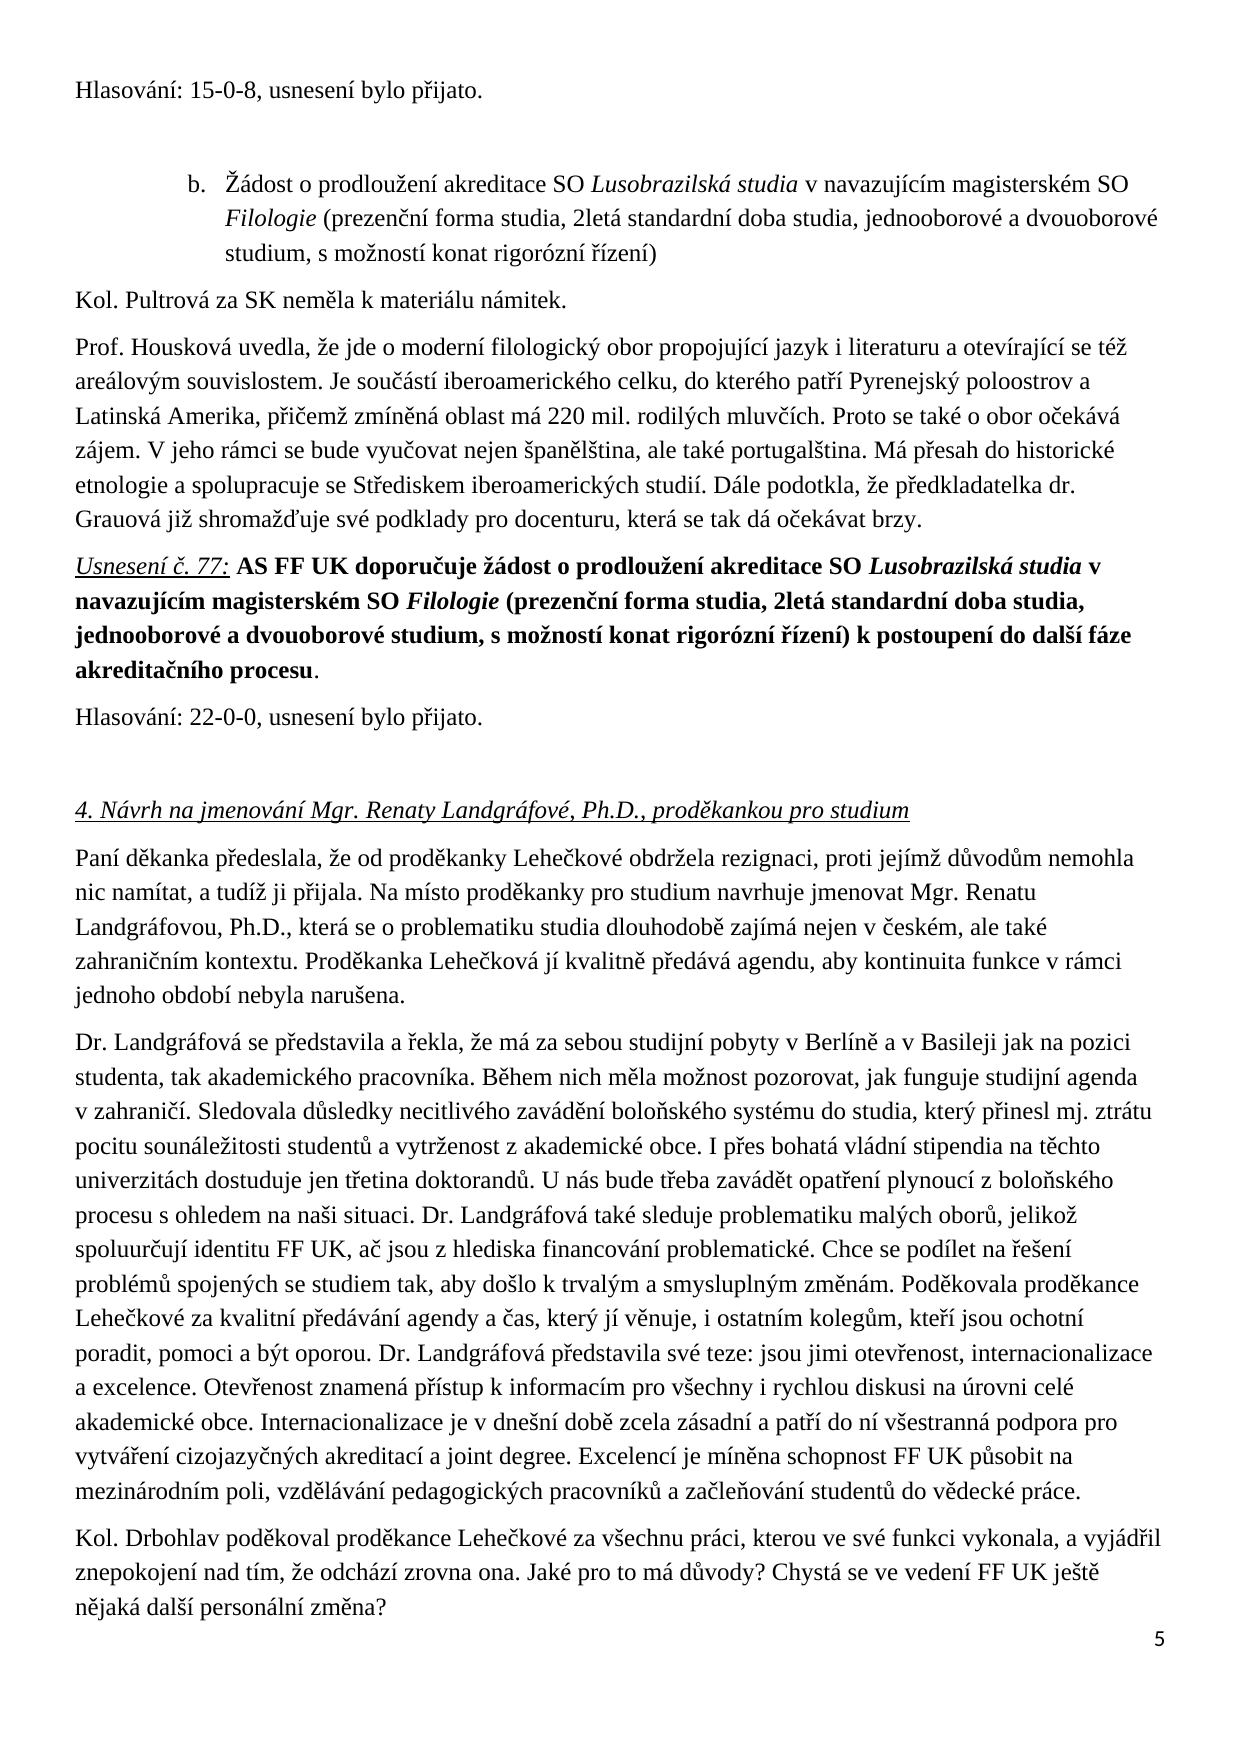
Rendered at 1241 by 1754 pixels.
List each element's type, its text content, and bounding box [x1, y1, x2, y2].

text Paní děkanka předeslala, že od proděkanky Lehečkové obdržela rezignaci, proti jejímž důvodům nemohla nic namítat, a tudíž ji přijala. Na místo proděkanky pro studium navrhuje jmenovat Mgr. Renatu Landgráfovou, Ph.D., která se o problematiku studia dlouhodobě zajímá nejen v českém, ale také zahraničním kontextu. Proděkanka Lehečková jí kvalitně předává agendu, aby kontinuita funkce v rámci jednoho období nebyla narušena. [75, 843, 1165, 1009]
text Dr. Landgráfová se představila a řekla, že má za sebou studijní pobyty v Berlíně a v Basileji jak na pozici studenta, tak akademického pracovníka. Během nich měla možnost pozorovat, jak funguje studijní agenda v zahraničí. Sledovala důsledky necitlivého zavádění boloňského systému do studia, který přinesl mj. ztrátu pocitu sounáležitosti studentů a vytrženost z akademické obce. I přes bohatá vládní stipendia na těchto univerzitách dostuduje jen třetina doktorandů. U nás bude třeba zavádět opatření plynoucí z boloňského procesu s ohledem na naši situaci. Dr. Landgráfová také sleduje problematiku malých oborů, jelikož spoluurčují identitu FF UK, ač jsou z hlediska financování problematické. Chce se podílet na řešení problémů spojených se studiem tak, aby došlo k trvalým a smysluplným změnám. Poděkovala proděkance Lehečkové za kvalitní předávání agendy a čas, který jí věnuje, i ostatním kolegům, kteří jsou ochotní poradit, pomoci a být oporou. Dr. Landgráfová představila své teze: jsou jimi otevřenost, internacionalizace a excelence. Otevřenost znamená přístup k informacím pro všechny i rychlou diskusi na úrovni celé akademické obce. Internacionalizace je v dnešní době zcela zásadní a patří do ní všestranná podpora pro vytváření cizojazyčných akreditací a joint degree. Excelencí je míněna schopnost FF UK působit na mezinárodním poli, vzdělávání pedagogických pracovníků a začleňování studentů do vědecké práce. [75, 1027, 1165, 1504]
text Prof. Housková uvedla, že jde o moderní filologický obor propojující jazyk i literaturu a otevírající se též areálovým souvislostem. Je součástí iberoamerického celku, do kterého patří Pyrenejský poloostrov a Latinská Amerika, přičemž zmíněná oblast má 220 mil. rodilých mluvčích. Proto se také o obor očekává zájem. V jeho rámci se bude vyučovat nejen španělština, ale také portugalština. Má přesah do historické etnologie a spolupracuje se Střediskem iberoamerických studií. Dále podotkla, že předkladatelka dr. Grauová již shromažďuje své podklady pro docenturu, která se tak dá očekávat brzy. [75, 332, 1165, 533]
text Hlasování: 15-0-8, usnesení bylo přijato. [75, 75, 1165, 104]
text Hlasování: 22-0-0, usnesení bylo přijato. [75, 702, 1165, 730]
text 4. Návrh na jmenování Mgr. Renaty Landgráfové, Ph.D., proděkankou pro studium [75, 796, 1165, 824]
text Kol. Drbohlav poděkoval proděkance Lehečkové za všechnu práci, kterou ve své funkci vykonala, a vyjádřil znepokojení nad tím, že odchází zrovna ona. Jaké pro to má důvody? Chystá se ve vedení FF UK ještě nějaká další personální změna? [75, 1523, 1165, 1620]
text Usnesení č. 77: AS FF UK doporučuje žádost o prodloužení akreditace SO Lusobrazilská studia v navazujícím magisterském SO Filologie (prezenční forma studia, 2letá standardní doba studia, jednooborové a dvouoborové studium, s možností konat rigorózní řízení) k postoupení do další fáze akreditačního procesu. [75, 551, 1165, 683]
text Kol. Pultrová za SK neměla k materiálu námitek. [75, 285, 1165, 314]
list Žádost o prodloužení akreditace SO Lusobrazilská studia v navazujícím magisterském SO Filologie (prezenční forma studia, 2letá standardní doba studia, jednooborové a dvouoborové studium, s možností konat rigorózní řízení) [187, 169, 1165, 267]
